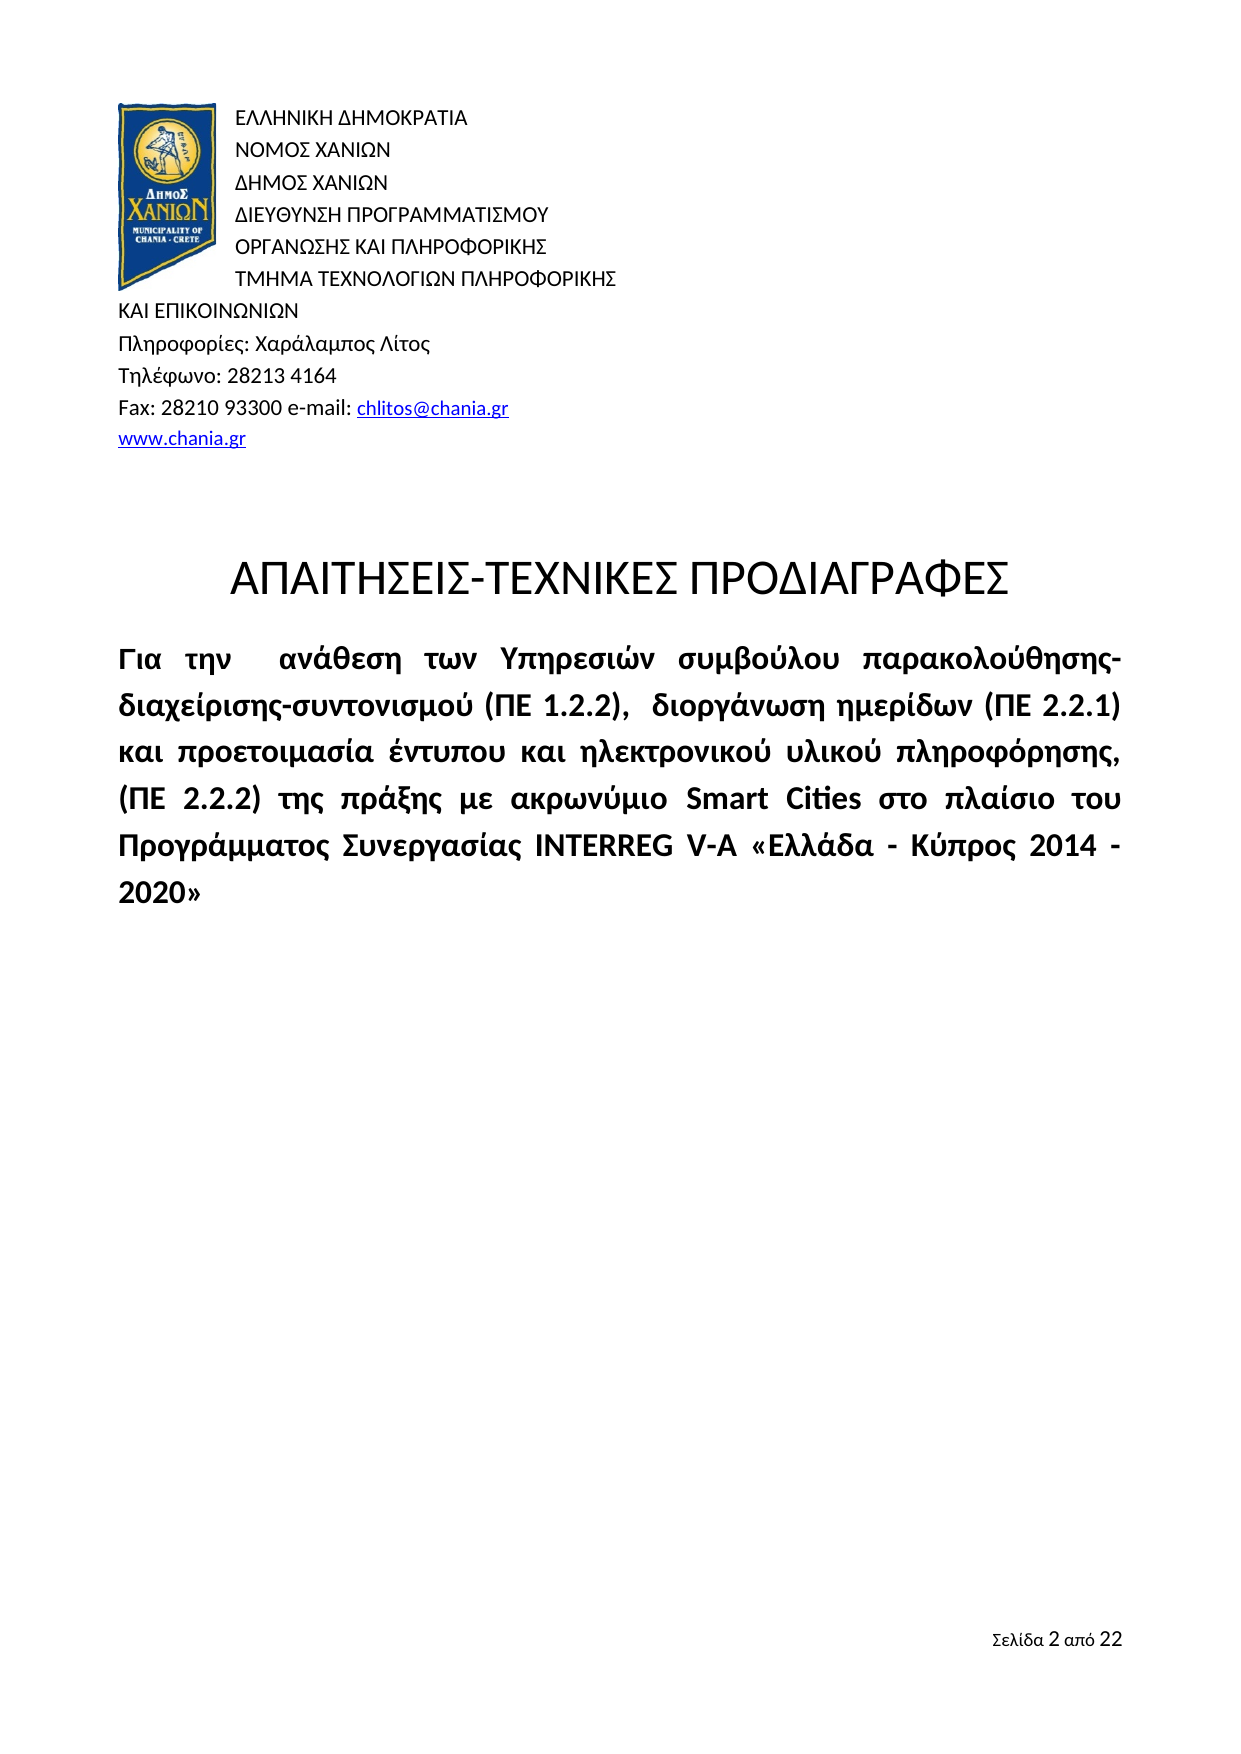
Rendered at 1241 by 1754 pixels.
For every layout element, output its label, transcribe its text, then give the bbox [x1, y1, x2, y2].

text Πληροφορίες: Χαράλαμπος Λίτος [118, 329, 1122, 357]
text ΔΙΕΥΘΥΝΣΗ ΠΡΟΓΡΑΜΜΑΤΙΣΜΟΥ [217, 200, 1122, 228]
text ΑΠΑΙΤΗΣΕΙΣ-ΤΕΧΝΙΚΕΣ ΠΡΟΔΙΑΓΡΑΦΕΣ [118, 546, 1122, 607]
list Για την ανάθεση των Υπηρεσιών συμβούλου παρακολούθησης-διαχείρισης-συντονισμού (ΠΕ 1.2.2), διοργάνωση ημερίδων (ΠΕ 2.2.1) και προετοιμασία έντυπου και ηλεκτρονικού υλικού πληροφόρησης, (ΠΕ 2.2.2) της πράξης με ακρωνύμιο Smart Cities στο πλαίσιο του Προγράμματος Συνεργασίας INTERREG V-A «Ελλάδα - Κύπρος 2014 -2020» [118, 637, 1122, 911]
text ΔΗΜΟΣ ΧΑΝΙΩΝ [217, 168, 1122, 196]
text Τηλέφωνο: 28213 4164 [118, 361, 1122, 389]
picture [118, 103, 217, 291]
text ΕΛΛΗΝΙΚΗ ΔΗΜΟΚΡΑΤΙΑ [217, 103, 1122, 131]
text Fax: 28210 93300 e-mail: chlitos@chania.gr [118, 393, 1122, 421]
text ΤΜΗΜΑ ΤΕΧΝΟΛΟΓΙΩΝ ΠΛΗΡΟΦΟΡΙΚΗΣ [118, 264, 1122, 292]
text ΝΟΜΟΣ ΧΑΝΙΩΝ [217, 136, 1122, 164]
text ΚΑΙ ΕΠΙΚΟΙΝΩΝΙΩΝ [118, 297, 1122, 324]
text www.chania.gr [118, 425, 1122, 451]
text ΟΡΓΑΝΩΣΗΣ ΚΑΙ ΠΛΗΡΟΦΟΡΙΚΗΣ [217, 232, 1122, 260]
